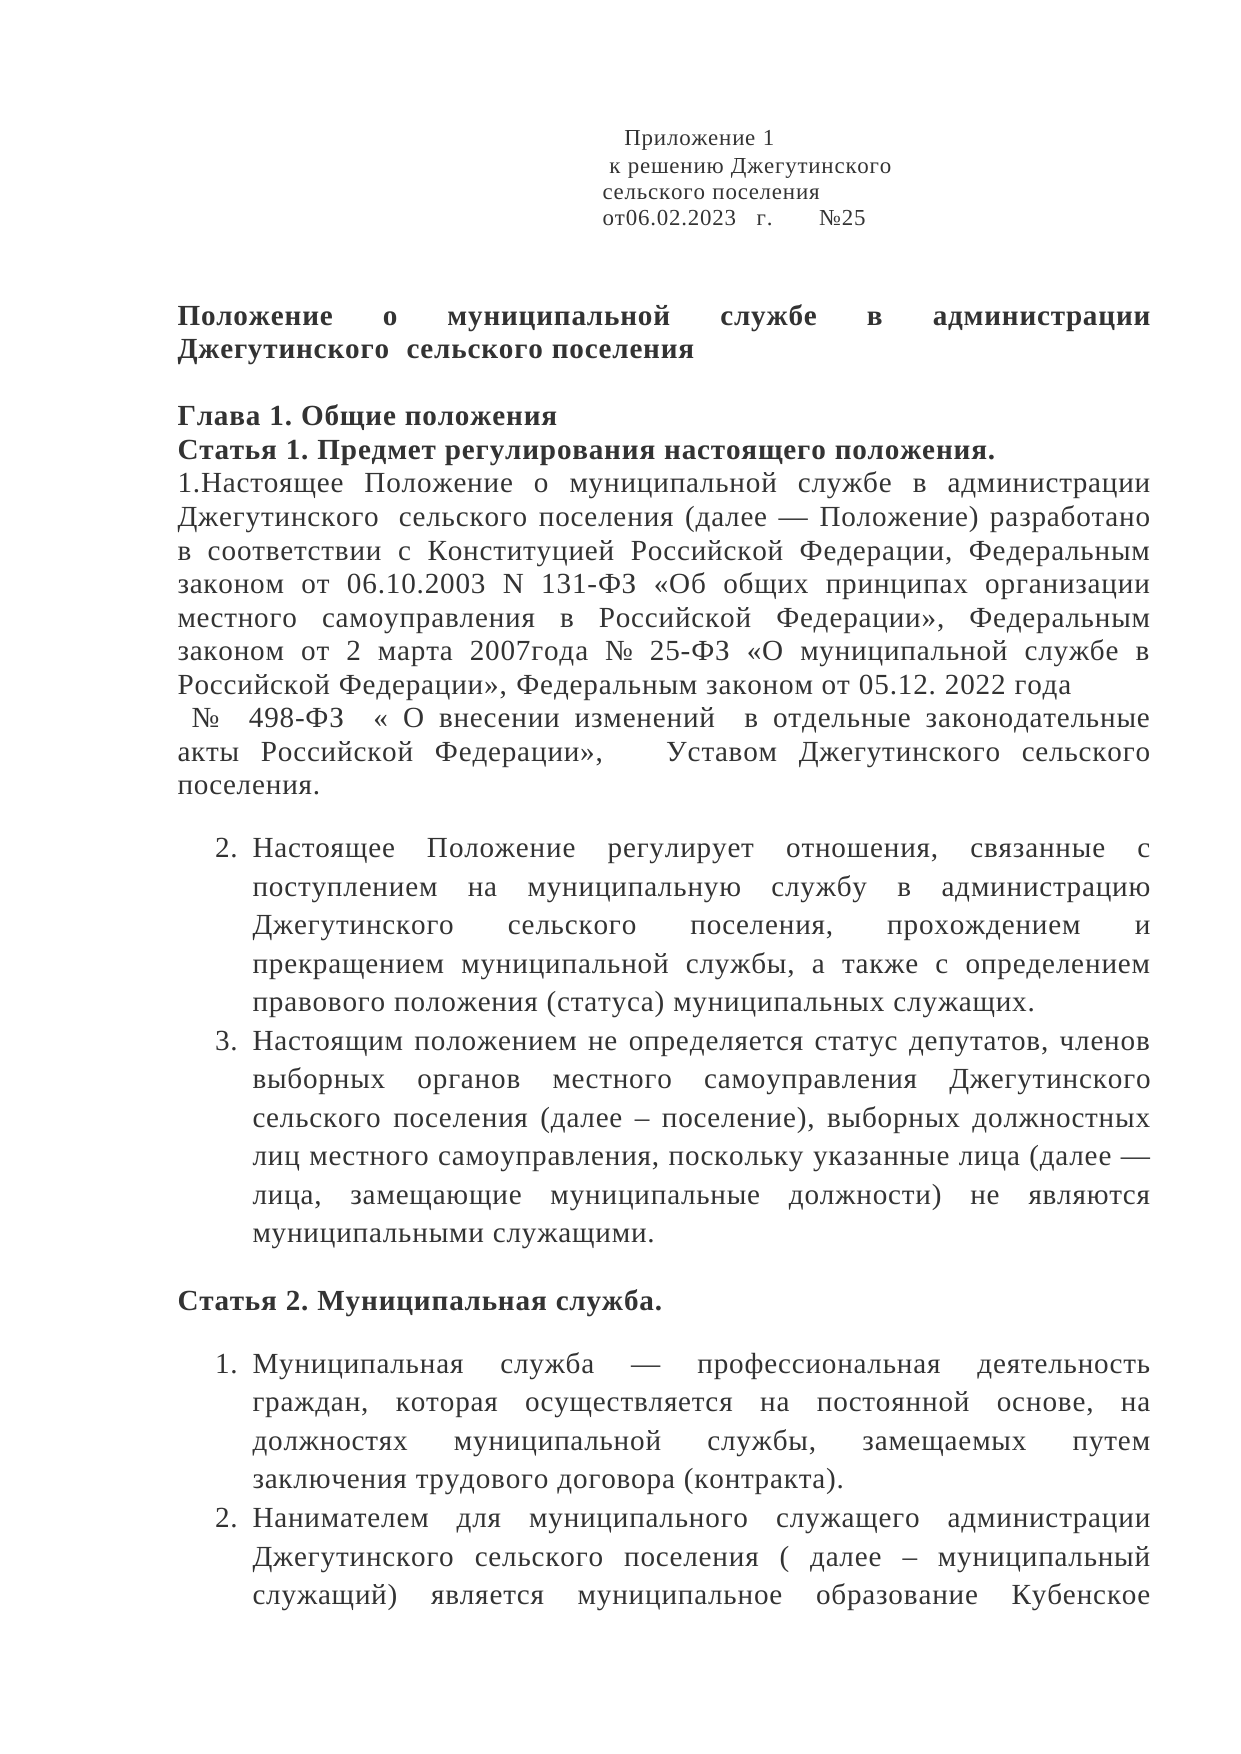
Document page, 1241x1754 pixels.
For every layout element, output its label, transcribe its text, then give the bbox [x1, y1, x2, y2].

text 1.Настоящее Положение о муниципальной службе в администрации Джегутинского сельского поселения (далее — Положение) разработано в соответствии с Конституцией Российской Федерации, Федеральным законом от 06.10.2003 N 131-ФЗ «Об общих принципах организации местного самоуправления в Российской Федерации», Федеральным законом от 2 марта 2007года № 25-ФЗ «О муниципальной службе в Российской Федерации», Федеральным законом от 05.12. 2022 года [177, 466, 1152, 700]
list Настоящее Положение регулирует отношения, связанные с поступлением на муниципальную службу в администрацию Джегутинского сельского поселения, прохождением и прекращением муниципальной службы, а также с определением правового положения (статуса) муниципальных служащих. [215, 830, 1152, 1018]
text Приложение 1 [177, 118, 1152, 152]
text Статья 1. Предмет регулирования настоящего положения. [177, 432, 1152, 466]
text от06.02.2023 г. №25 [177, 204, 1152, 231]
text Положение о муниципальной службе в администрации Джегутинского сельского поселения [177, 298, 1152, 365]
list Настоящим положением не определяется статус депутатов, членов выборных органов местного самоуправления Джегутинского сельского поселения (далее – поселение), выборных должностных лиц местного самоуправления, поскольку указанные лица (далее — лица, замещающие муниципальные должности) не являются муниципальными служащими. [215, 1023, 1152, 1249]
text сельского поселения [177, 178, 1152, 204]
text к решению Джегутинского [177, 152, 1152, 178]
text Статья 2. Муниципальная служба. [177, 1283, 1152, 1317]
text № 498-ФЗ « О внесении изменений в отдельные законодательные акты Российской Федерации», Уставом Джегутинского сельского поселения. [177, 700, 1152, 801]
text Глава 1. Общие положения [177, 398, 1152, 432]
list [215, 1500, 1152, 1611]
list Муниципальная служба — профессиональная деятельность граждан, которая осуществляется на постоянной основе, на должностях муниципальной службы, замещаемых путем заключения трудового договора (контракта). [215, 1346, 1152, 1495]
